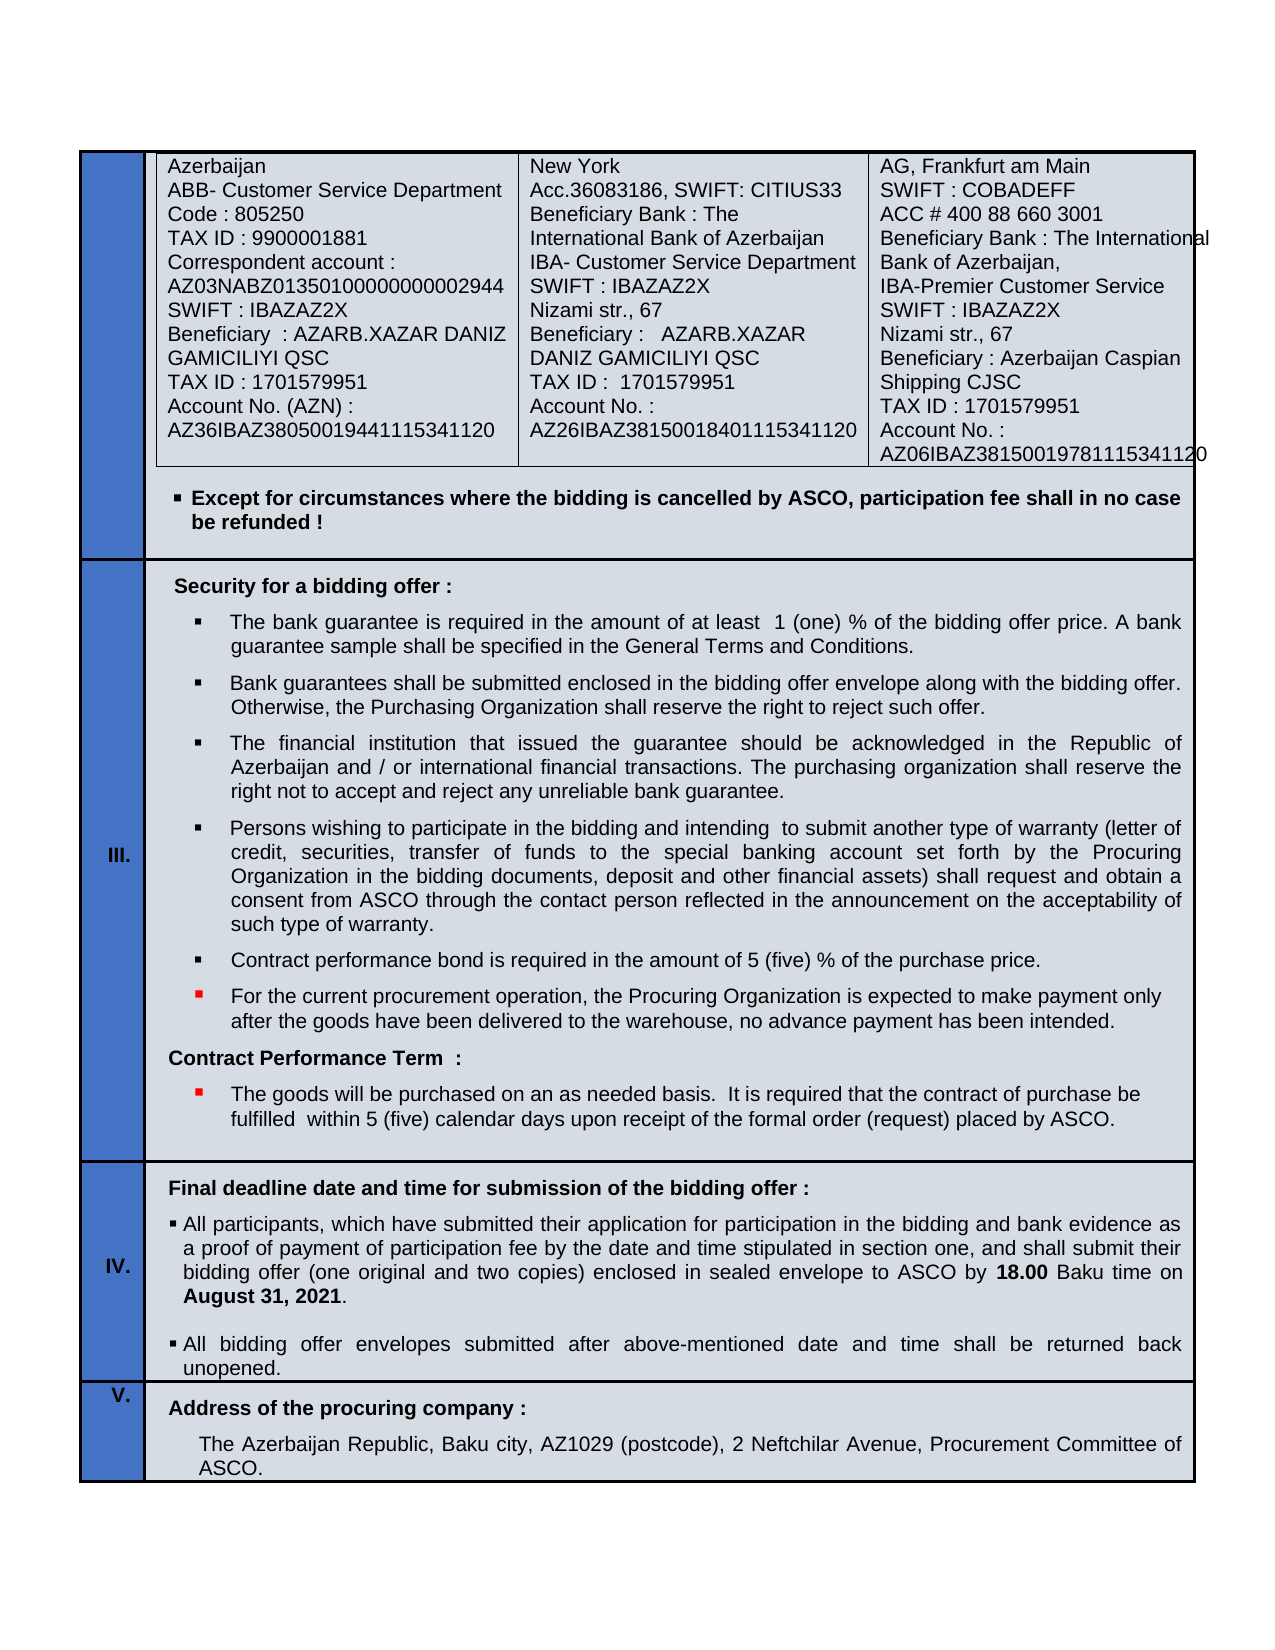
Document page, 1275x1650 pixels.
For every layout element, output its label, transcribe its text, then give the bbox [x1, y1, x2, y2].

table_cell [82, 561, 143, 1160]
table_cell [146, 1383, 1193, 1480]
table_cell Final deadline date and time for submission of the bidding offer : All participants, which have submitted their application for participation in the bidding and bank evidence as a proof of payment of participation fee by the date and time stipulated in section one, and shall submit their bidding offer (one original and two copies) enclosed in sealed envelope to ASCO by 18.00 Baku time on August 31, 2021. All bidding offer envelopes submitted after above-mentioned date and time shall be returned back unopened. [146, 1163, 1193, 1380]
table_cell [82, 1383, 143, 1480]
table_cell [146, 153, 1193, 558]
table_cell [82, 153, 143, 558]
table_cell Security for a bidding offer : The bank guarantee is required in the amount of at least 1 (one) % of the bidding offer price. A bank guarantee sample shall be specified in the General Terms and Conditions. Bank guarantees shall be submitted enclosed in the bidding offer envelope along with the bidding offer. Otherwise, the Purchasing Organization shall reserve the right to reject such offer. The financial institution that issued the guarantee should be acknowledged in the Republic of Azerbaijan and / or international financial transactions. The purchasing organization shall reserve the right not to accept and reject any unreliable bank guarantee. Persons wishing to participate in the bidding and intending to submit another type of warranty (letter of credit, securities, transfer of funds to the special banking account set forth by the Procuring Organization in the bidding documents, deposit and other financial assets) shall request and obtain a consent from ASCO through the contact person reflected in the announcement on the acceptability of such type of warranty. Contract performance bond is required in the amount of 5 (five) % of the purchase price. For the current procurement operation, the Procuring Organization is expected to make payment only after the goods have been delivered to the warehouse, no advance payment has been intended. Contract Performance Term : The goods will be purchased on an as needed basis. It is required that the contract of purchase be fulfilled within 5 (five) calendar days upon receipt of the formal order (request) placed by ASCO. [146, 561, 1193, 1160]
table_cell [82, 1163, 143, 1380]
